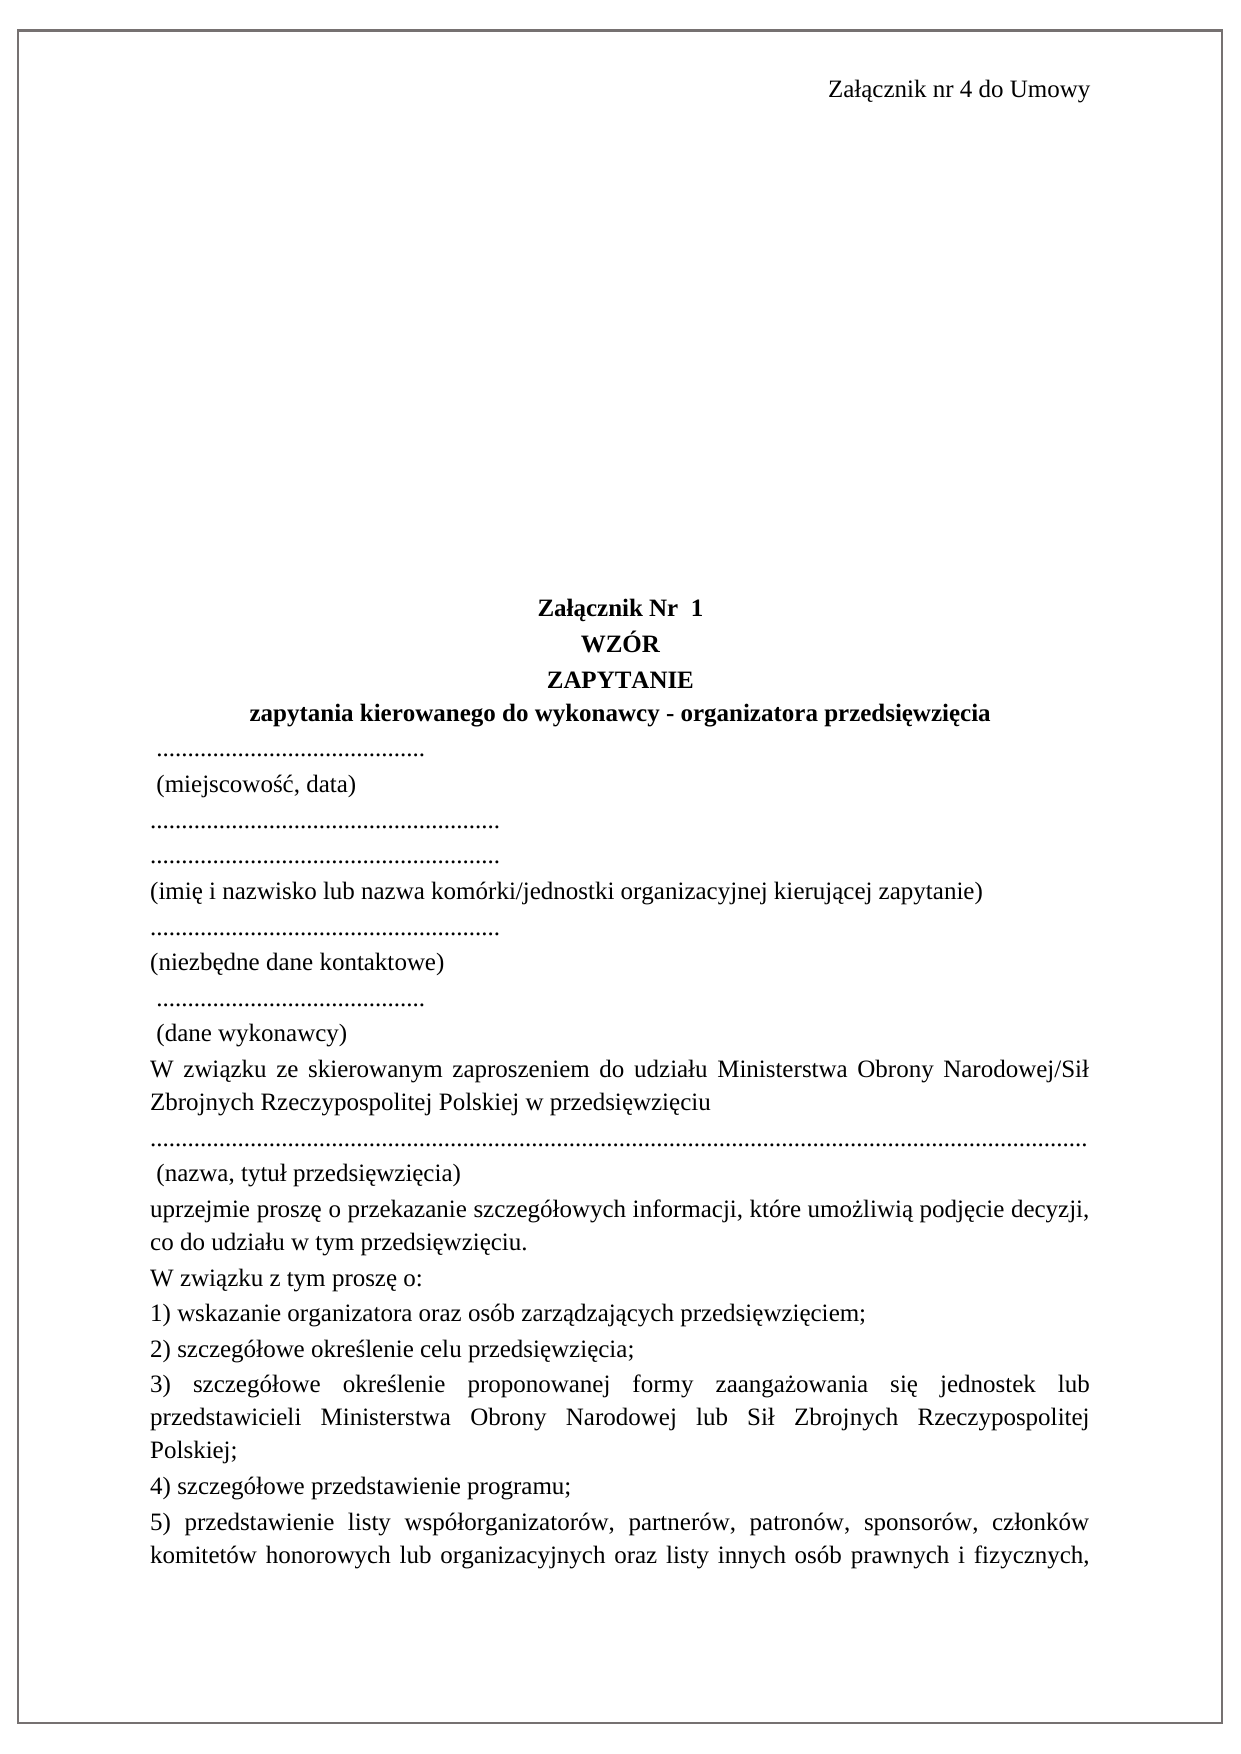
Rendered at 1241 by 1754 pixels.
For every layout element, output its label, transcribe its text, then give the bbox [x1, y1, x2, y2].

text (nazwa, tytuł przedsięwzięcia) [150, 1158, 1090, 1187]
text ........................................... [150, 983, 1090, 1012]
text 4) szczegółowe przedstawienie programu; [150, 1471, 1090, 1500]
text uprzejmie proszę o przekazanie szczegółowych informacji, które umożliwią podjęcie decyzji, co do udziału w tym przedsięwzięciu. [150, 1194, 1090, 1256]
text zapytania kierowanego do wykonawcy - organizatora przedsięwzięcia [150, 698, 1090, 727]
text (niezbędne dane kontaktowe) [150, 947, 1090, 976]
text 2) szczegółowe określenie celu przedsięwzięcia; [150, 1334, 1090, 1363]
text 1) wskazanie organizatora oraz osób zarządzających przedsięwzięciem; [150, 1298, 1090, 1327]
text 3) szczegółowe określenie proponowanej formy zaangażowania się jednostek lub przedstawicieli Ministerstwa Obrony Narodowej lub Sił Zbrojnych Rzeczypospolitej Polskiej; [150, 1369, 1090, 1464]
text (imię i nazwisko lub nazwa komórki/jednostki organizacyjnej kierującej zapytanie) [150, 876, 1090, 905]
text ...................................................................................................................................................... [150, 1123, 1090, 1151]
text ZAPYTANIE [150, 665, 1090, 693]
text W związku z tym proszę o: [150, 1263, 1090, 1291]
text Załącznik Nr 1 [150, 593, 1090, 622]
text ........................................... [150, 733, 1090, 762]
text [150, 1507, 1090, 1568]
text ........................................................ [150, 912, 1090, 940]
text (dane wykonawcy) [150, 1018, 1090, 1047]
text ........................................................ [150, 805, 1090, 833]
text WZÓR [150, 629, 1090, 658]
text (miejscowość, data) [150, 769, 1090, 798]
text ........................................................ [150, 840, 1090, 869]
text W związku ze skierowanym zaproszeniem do udziału Ministerstwa Obrony Narodowej/Sił Zbrojnych Rzeczypospolitej Polskiej w przedsięwzięciu [150, 1054, 1090, 1116]
